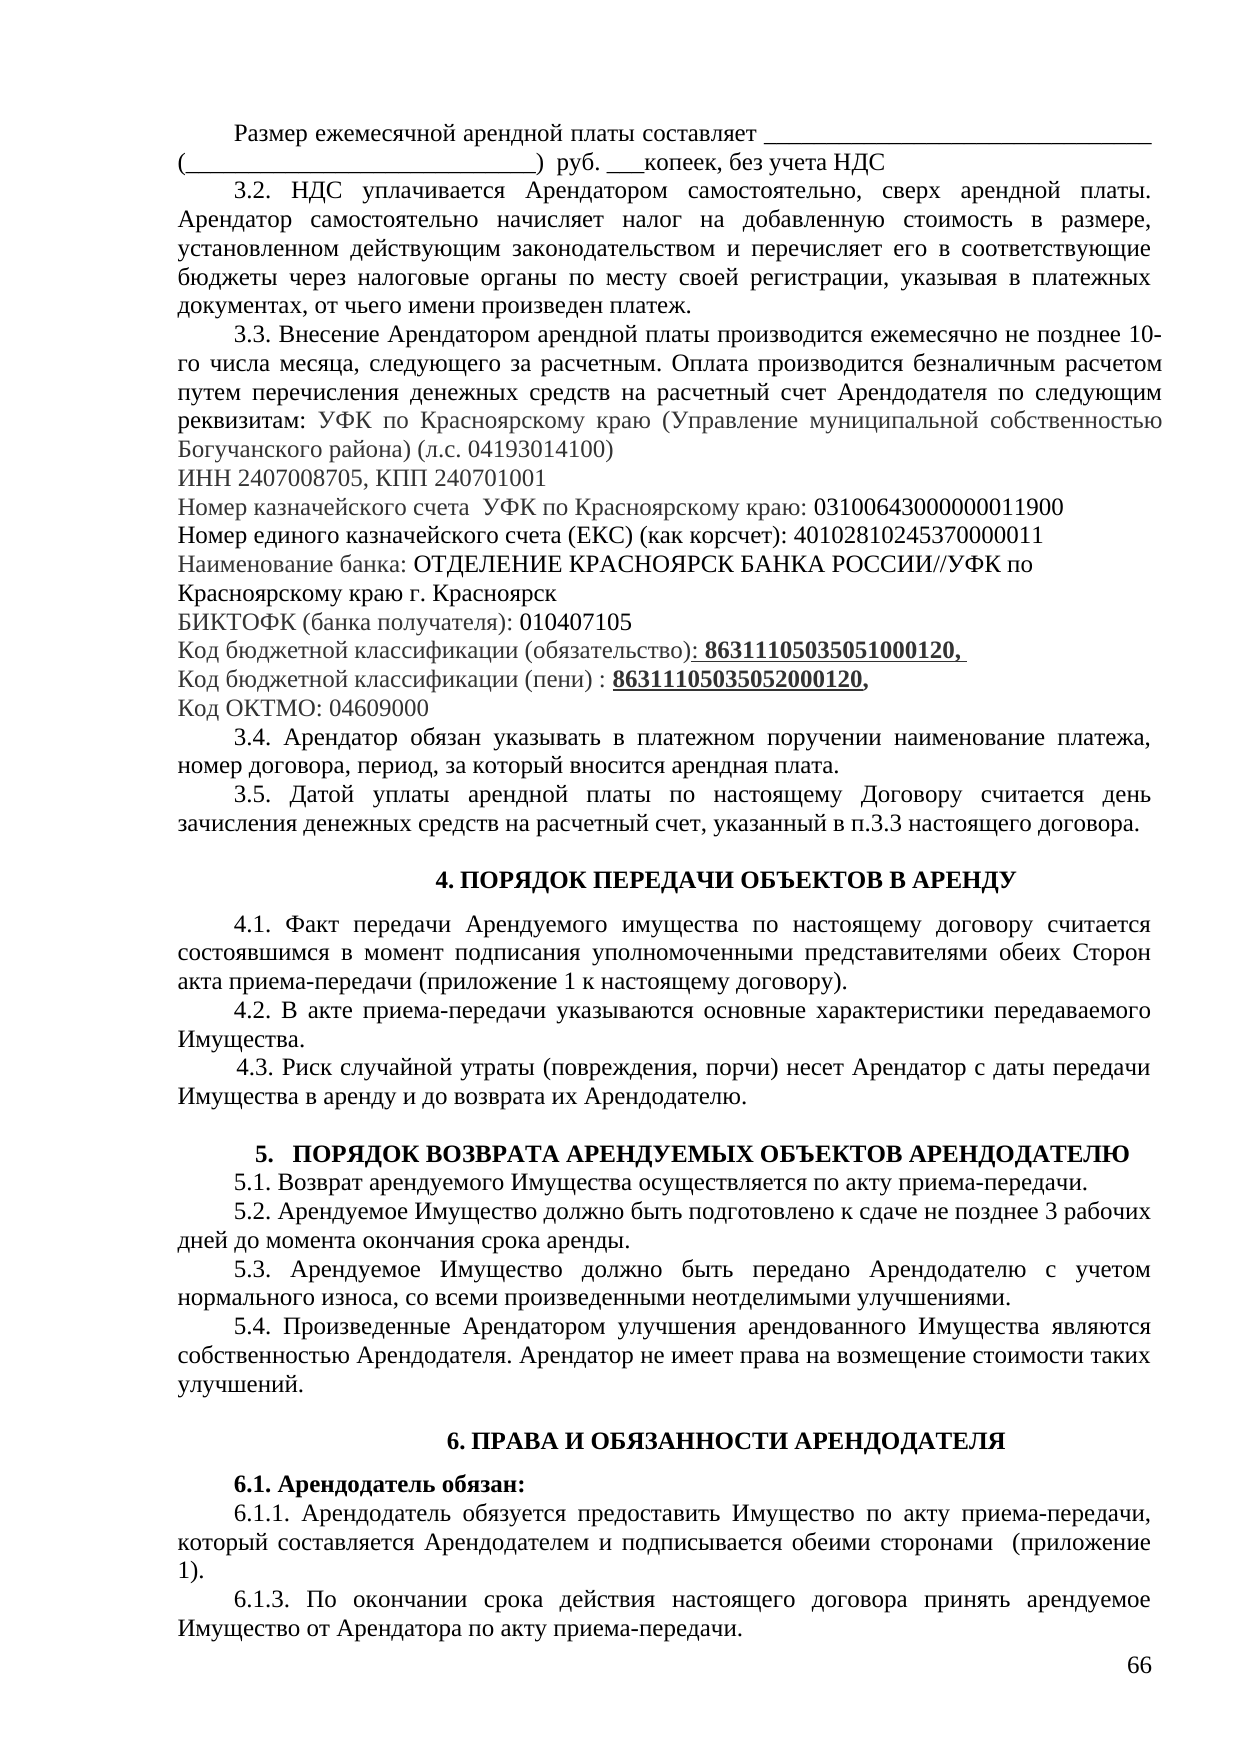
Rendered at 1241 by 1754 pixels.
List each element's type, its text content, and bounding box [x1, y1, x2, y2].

text 3.2. НДС уплачивается Арендатором самостоятельно, сверх арендной платы. Арендатор самостоятельно начисляет налог на добавленную стоимость в размере, установленном действующим законодательством и перечисляет его в соответствующие бюджеты через налоговые органы по месту своей регистрации, указывая в платежных документах, от чьего имени произведен платеж. [177, 176, 1152, 319]
text ИНН 2407008705, КПП 240701001 [177, 463, 1163, 492]
text 5.3. Арендуемое Имущество должно быть передано Арендодателю с учетом нормального износа, со всеми произведенными неотделимыми улучшениями. [177, 1254, 1152, 1311]
text 4.3. Риск случайной утраты (повреждения, порчи) несет Арендатор с даты передачи Имущества в аренду и до возврата их Арендодателю. [177, 1052, 1152, 1110]
text 5.1. Возврат арендуемого Имущества осуществляется по акту приема-передачи. [177, 1167, 1152, 1196]
list ПОРЯДОК ПЕРЕДАЧИ ОБЪЕКТОВ В АРЕНДУ [244, 866, 1152, 894]
text 5.2. Арендуемое Имущество должно быть подготовлено к сдаче не позднее 3 рабочих дней до момента окончания срока аренды. [177, 1196, 1152, 1254]
text 6.1.1. Арендодатель обязуется предоставить Имущество по акту приема-передачи, который составляется Арендодателем и подписывается обеими сторонами (приложение 1). [177, 1498, 1152, 1584]
list ПРАВА И ОБЯЗАННОСТИ АРЕНДОДАТЕЛЯ [244, 1426, 1152, 1455]
text 6.1. Арендодатель обязан: [177, 1469, 1152, 1498]
text 6.1.3. По окончании срока действия настоящего договора принять арендуемое Имущество от Арендатора по акту приема-передачи. [177, 1584, 1152, 1642]
list ПОРЯДОК ВОЗВРАТА АРЕНДУЕМЫХ ОБЪЕКТОВ АРЕНДОДАТЕЛЮ [177, 1139, 1152, 1167]
text 4.1. Факт передачи Арендуемого имущества по настоящему договору считается состоявшимся в момент подписания уполномоченными представителями обеих Сторон акта приема-передачи (приложение 1 к настоящему договору). [177, 909, 1152, 995]
text 5.4. Произведенные Арендатором улучшения арендованного Имущества являются собственностью Арендодателя. Арендатор не имеет права на возмещение стоимости таких улучшений. [177, 1311, 1152, 1397]
text 3.5. Датой уплаты арендной платы по настоящему Договору считается день зачисления денежных средств на расчетный счет, указанный в п.3.3 настоящего договора. [177, 779, 1152, 837]
text БИКТОФК (банка получателя): 010407105 [177, 607, 1163, 636]
text 3.3. Внесение Арендатором арендной платы производится ежемесячно не позднее 10-го числа месяца, следующего за расчетным. Оплата производится безналичным расчетом путем перечисления денежных средств на расчетный счет Арендодателя по следующим реквизитам: УФК по Красноярскому краю (Управление муниципальной собственностью Богучанского района) (л.с. 04193014100) [177, 319, 1163, 463]
text 4.2. В акте приема-передачи указываются основные характеристики передаваемого Имущества. [177, 995, 1152, 1052]
text Размер ежемесячной арендной платы составляет _______________________________ (____________________________) руб. ___копеек, без учета НДС [177, 118, 1152, 176]
text Номер единого казначейского счета (ЕКС) (как корсчет): 40102810245370000011 [177, 521, 1163, 549]
text Наименование банка: ОТДЕЛЕНИЕ КРАСНОЯРСК БАНКА РОССИИ//УФК по Красноярскому краю г. Красноярск [177, 549, 1163, 607]
text 3.4. Арендатор обязан указывать в платежном поручении наименование платежа, номер договора, период, за который вносится арендная плата. [177, 722, 1152, 779]
text Код ОКТМО: 04609000 [177, 693, 1152, 722]
text Номер казначейского счета УФК по Красноярскому краю: 03100643000000011900 [177, 492, 1163, 521]
text Код бюджетной классификации (пени) : 86311105035052000120, [177, 664, 1152, 693]
text Код бюджетной классификации (обязательство): 86311105035051000120, [177, 636, 1152, 664]
